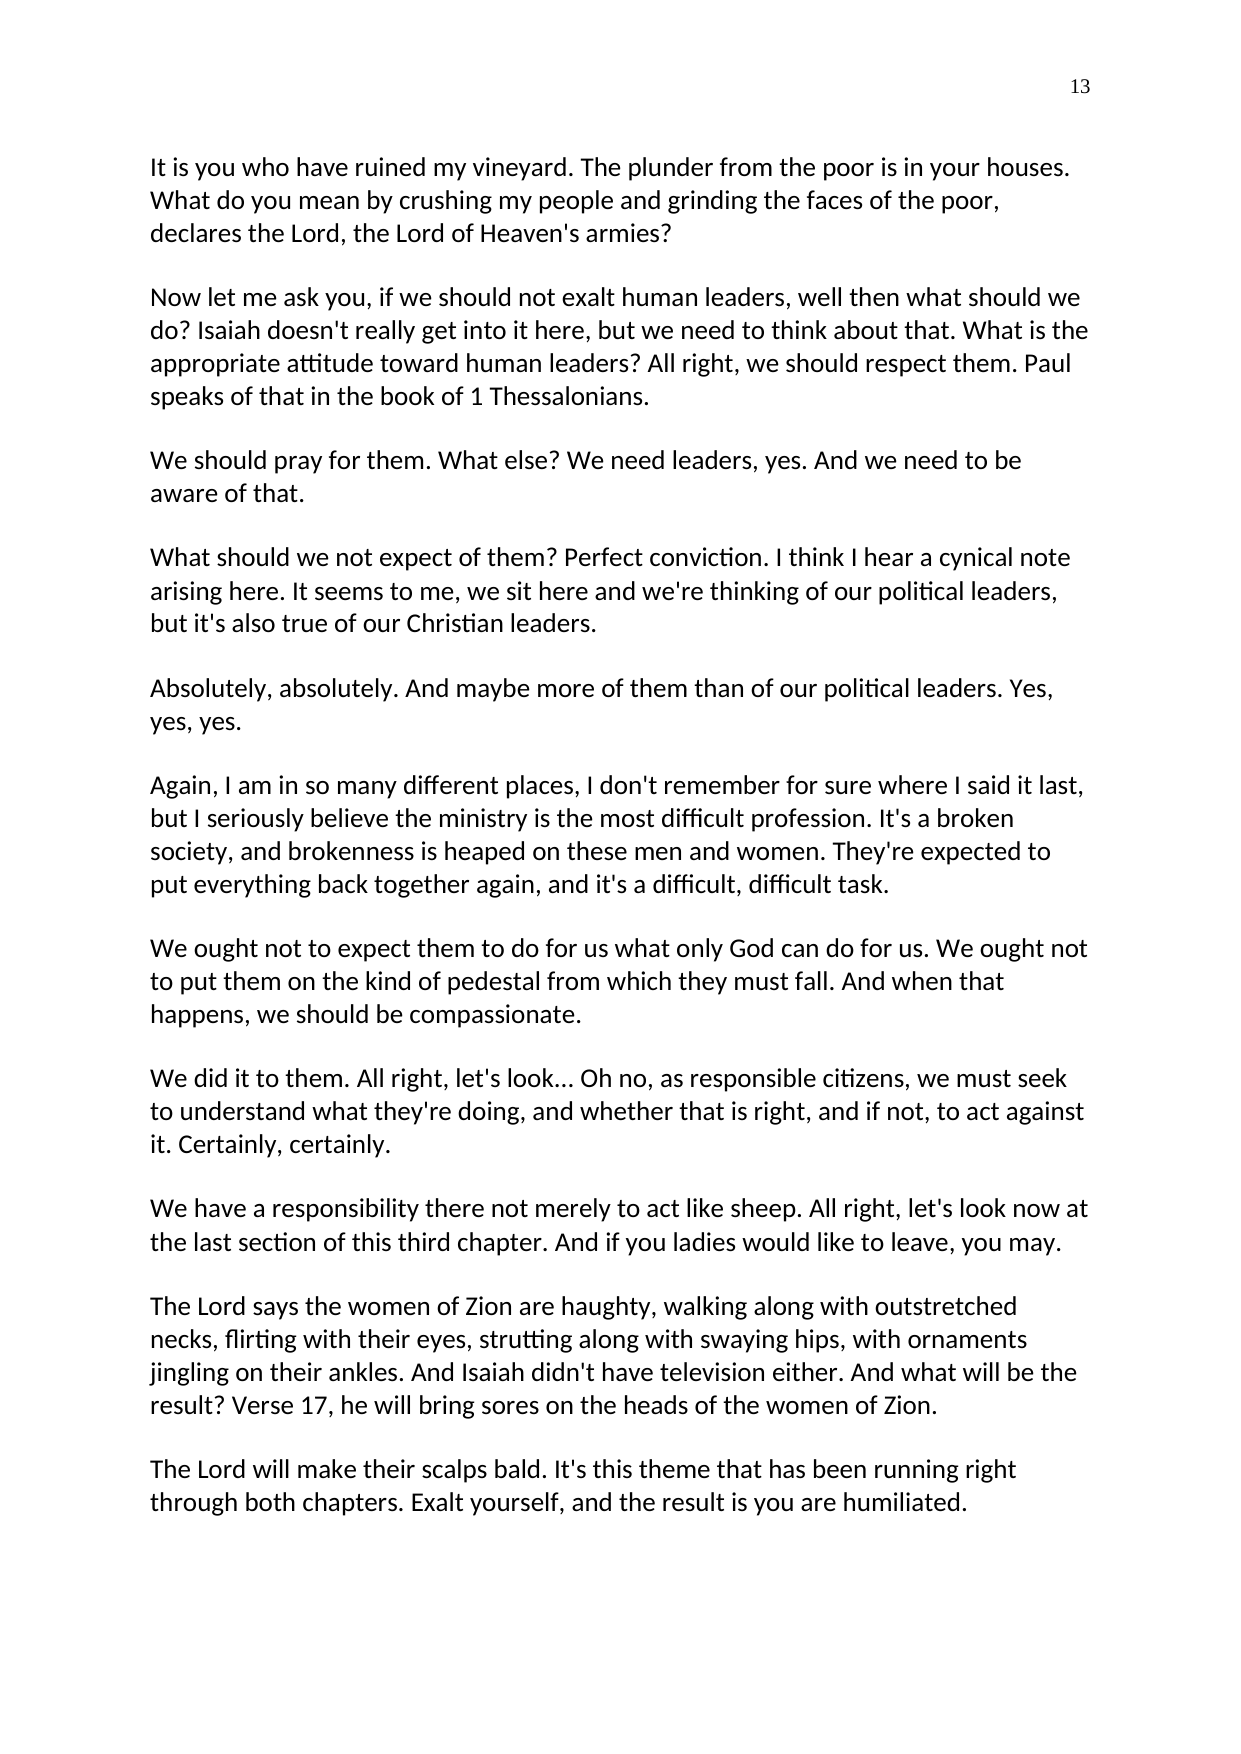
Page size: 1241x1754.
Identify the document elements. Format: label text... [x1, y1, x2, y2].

text The Lord will make their scalps bald. It's this theme that has been running right through both chapters. Exalt yourself, and the result is you are humiliated. [150, 1452, 1090, 1518]
text Absolutely, absolutely. And maybe more of them than of our political leaders. Yes, yes, yes. [150, 671, 1090, 737]
text We have a responsibility there not merely to act like sheep. All right, let's look now at the last section of this third chapter. And if you ladies would like to leave, you may. [150, 1192, 1090, 1258]
text Now let me ask you, if we should not exalt human leaders, well then what should we do? Isaiah doesn't really get into it here, but we need to think about that. What is the appropriate attitude toward human leaders? All right, we should respect them. Paul speaks of that in the book of 1 Thessalonians. [150, 280, 1090, 412]
text Again, I am in so many different places, I don't remember for sure where I said it last, but I seriously believe the ministry is the most difficult profession. It's a broken society, and brokenness is heaped on these men and women. They're expected to put everything back together again, and it's a difficult, difficult task. [150, 768, 1090, 900]
text The Lord says the women of Zion are haughty, walking along with outstretched necks, flirting with their eyes, strutting along with swaying hips, with ornaments jingling on their ankles. And Isaiah didn't have television either. And what will be the result? Verse 17, he will bring sores on the heads of the women of Zion. [150, 1289, 1090, 1421]
text It is you who have ruined my vineyard. The plunder from the poor is in your houses. What do you mean by crushing my people and grinding the faces of the poor, declares the Lord, the Lord of Heaven's armies? [150, 150, 1090, 249]
text We did it to them. All right, let's look... Oh no, as responsible citizens, we must seek to understand what they're doing, and whether that is right, and if not, to act against it. Certainly, certainly. [150, 1061, 1090, 1161]
text What should we not expect of them? Perfect conviction. I think I hear a cynical note arising here. It seems to me, we sit here and we're thinking of our political leaders, but it's also true of our Christian leaders. [150, 541, 1090, 640]
text We ought not to expect them to do for us what only God can do for us. We ought not to put them on the kind of pedestal from which they must fall. And when that happens, we should be compassionate. [150, 931, 1090, 1030]
text We should pray for them. What else? We need leaders, yes. And we need to be aware of that. [150, 443, 1090, 509]
